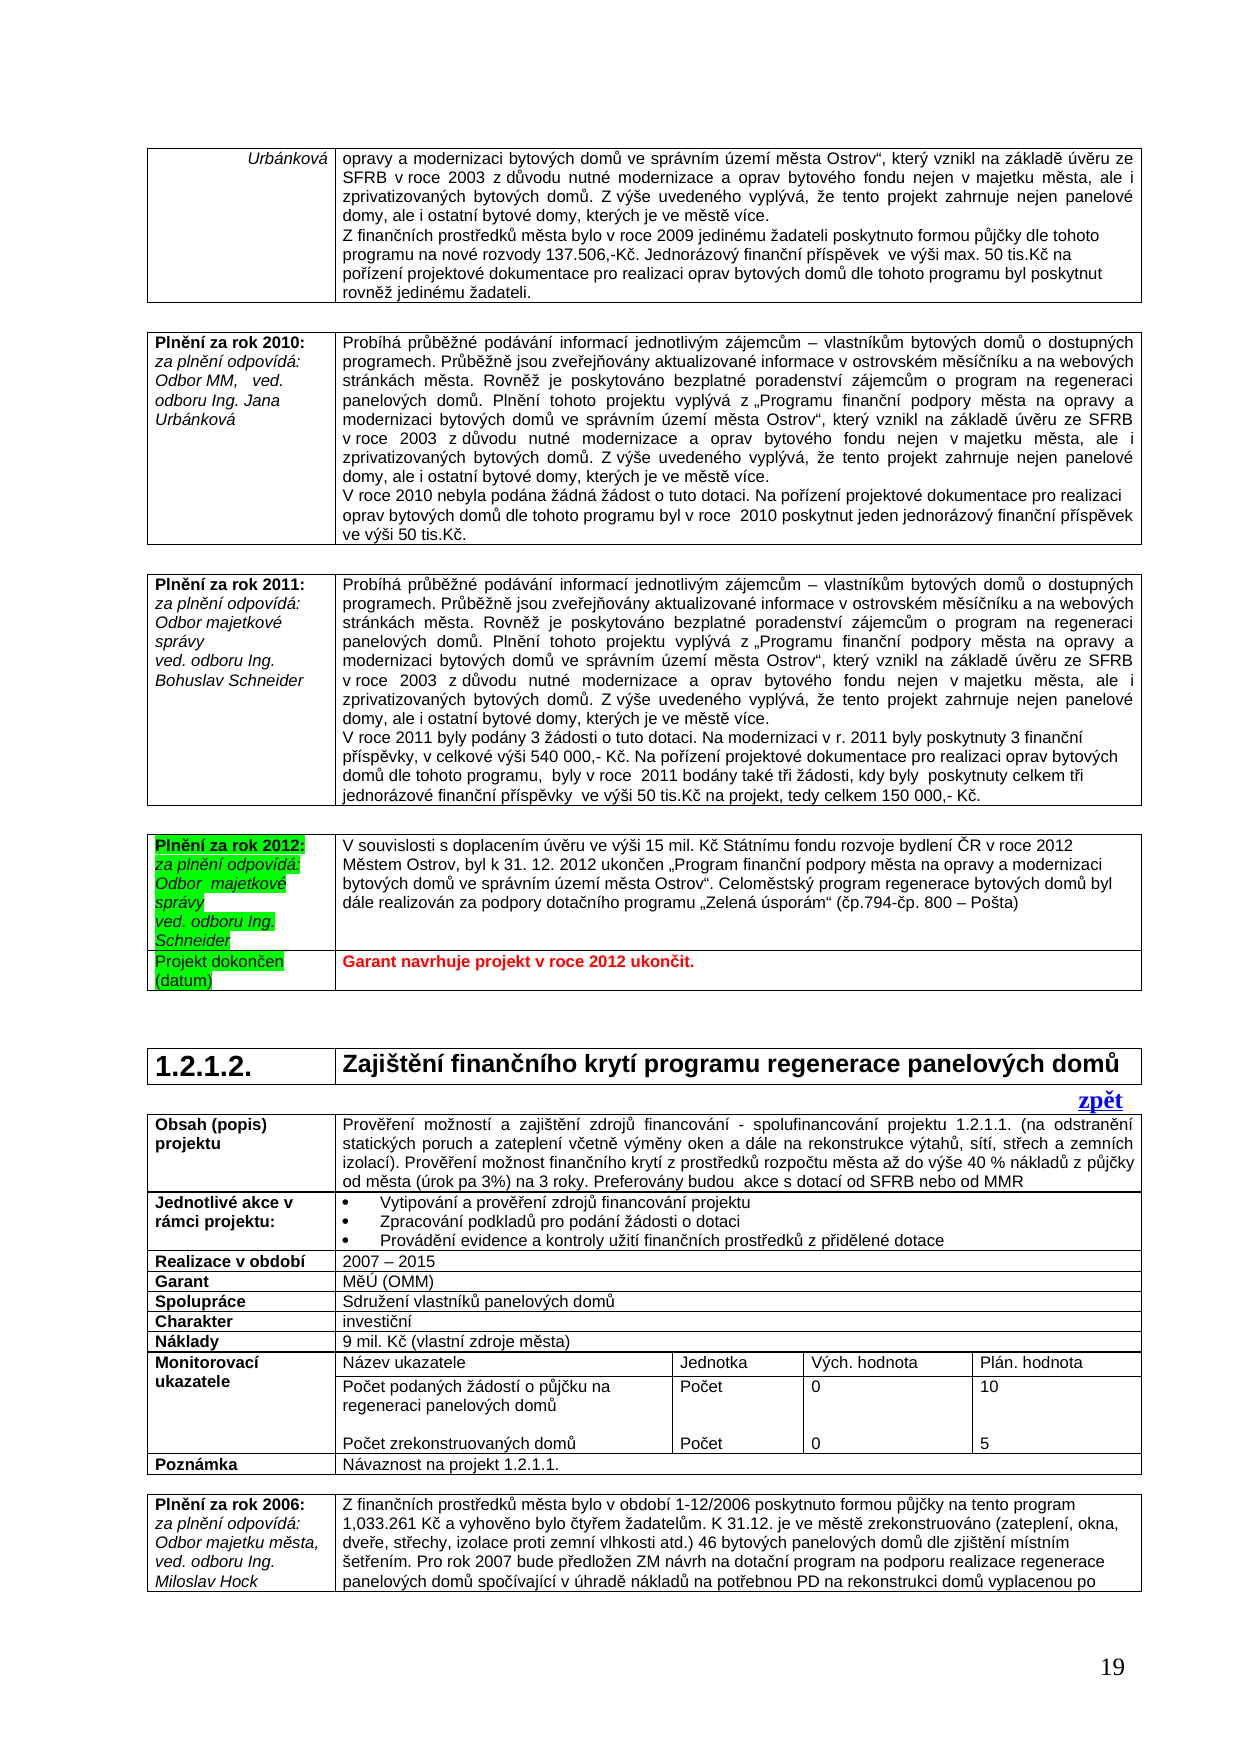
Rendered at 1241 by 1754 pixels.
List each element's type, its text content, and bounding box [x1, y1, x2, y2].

table_cell . Kč (vlastní zdroje města) [336, 1332, 1141, 1351]
table_cell Náklady [148, 1332, 335, 1351]
table_cell Projekt dokončen (datum) [212, 951, 335, 990]
table_cell Název ukazatele [336, 1353, 672, 1376]
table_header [148, 1495, 335, 1591]
table_header Probíhá průběžné podávání informací jednotlivým zájemcům – vlastníkům bytových domů o dostupných programech. Průběžně jsou zveřejňovány aktualizované informace v ostrovském měsíčníku a na webových stránkách města. Rovněž je poskytováno bezplatné poradenství zájemcům o program na regeneraci panelových domů. Plnění tohoto projektu vyplývá z „Programu finanční podpory města na opravy a modernizaci bytových domů ve správním území města Ostrov“, který vznikl na základě úvěru ze SFRB v roce 2003 z důvodu nutné modernizace a oprav bytového fondu nejen v majetku města, ale i zprivatizovaných bytových domů. Z výše uvedeného vyplývá, že tento projekt zahrnuje nejen panelové domy, ale i ostatní bytové domy, kterých je ve městě více. V roce 2011 byly podány 3 žádosti o tuto dotaci. Na modernizaci v r. 2011 byly poskytnuty 3 finanční příspěvky, v celkové výši ,- Kč. Na pořízení projektové dokumentace pro realizaci oprav bytových domů dle tohoto programu, byly v roce 2011 bodány také tři žádosti, kdy byly poskytnuty celkem tři jednorázové finanční příspěvky ve výši 50 tis.Kč na projekt, tedy celkem ,- Kč. [336, 575, 1141, 804]
table_cell Jednotlivé akce v rámci projektu: [148, 1193, 335, 1250]
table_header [336, 1495, 1141, 1591]
table_cell Návaznost na projekt 1.2.1.1. [336, 1454, 1141, 1473]
table_cell Jednotka [673, 1353, 803, 1376]
table_header Zajištění finančního krytí programu regenerace panelových domů [336, 1049, 1141, 1084]
table_header Plnění za rok 2011: za plnění odpovídá: Odbor majetkové správy ved. odboru Ing. Bohuslav Schneider [148, 575, 335, 804]
table_cell MěÚ (OMM) [336, 1272, 1141, 1291]
table_cell Realizace v období [148, 1251, 335, 1271]
table_cell Spolupráce [148, 1292, 335, 1311]
table_cell 2007 – 2015 [336, 1251, 1141, 1271]
table_cell investiční [336, 1312, 1141, 1331]
title zpět [148, 1085, 1123, 1114]
table_header 1.2.1.2. [148, 1049, 335, 1084]
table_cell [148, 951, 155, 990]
table_header V souvislosti s doplacením úvěru ve výši . Kč Státnímu fondu rozvoje bydlení ČR v roce 2012 Městem Ostrov, byl k 31. 12. 2012 ukončen „Program finanční podpory města na opravy a modernizaci bytových domů ve správním území města Ostrov“. Celoměstský program regenerace bytových domů byl dále realizován za podpory dotačního programu „Zelená úsporám“ (čp.794-čp. 800 – Pošta) [336, 835, 1141, 950]
table_cell Počet podaných žádostí o půjčku na regeneraci panelových domů Počet zrekonstruovaných domů [336, 1377, 672, 1453]
table_cell Vytipování a prověření zdrojů financování projektu Zpracování podkladů pro podání žádosti o dotaci Provádění evidence a kontroly užití finančních prostředků z přidělené dotace [336, 1193, 1141, 1250]
table_cell Charakter [148, 1312, 335, 1331]
table_header Plnění za rok 2012: za plnění odpovídá: Odbor majetkové správy ved. odboru Ing. Schneider [148, 835, 335, 950]
table_cell 0 0 [804, 1377, 972, 1453]
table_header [336, 149, 1141, 302]
table_header Prověření možností a zajištění zdrojů financování - spolufinancování projektu 1.2.1.1. (na odstranění statických poruch a zateplení včetně výměny oken a dále na rekonstrukce výtahů, sítí, střech a zemních izolací). Prověření možnost finančního krytí z prostředků rozpočtu města až do výše 40 % nákladů z půjčky od města (úrok pa 3%) na 3 roky. Preferovány budou akce s dotací od SFRB nebo od MMR [336, 1115, 1141, 1191]
table_cell Plán. hodnota [973, 1353, 1141, 1376]
table_header Plnění za rok 2010: za plnění odpovídá: Odbor MM, ved. odboru Ing. Jana Urbánková [148, 333, 335, 544]
table_header Probíhá průběžné podávání informací jednotlivým zájemcům – vlastníkům bytových domů o dostupných programech. Průběžně jsou zveřejňovány aktualizované informace v ostrovském měsíčníku a na webových stránkách města. Rovněž je poskytováno bezplatné poradenství zájemcům o program na regeneraci panelových domů. Plnění tohoto projektu vyplývá z „Programu finanční podpory města na opravy a modernizaci bytových domů ve správním území města Ostrov“, který vznikl na základě úvěru ze SFRB v roce 2003 z důvodu nutné modernizace a oprav bytového fondu nejen v majetku města, ale i zprivatizovaných bytových domů. Z výše uvedeného vyplývá, že tento projekt zahrnuje nejen panelové domy, ale i ostatní bytové domy, kterých je ve městě více. V roce 2010 nebyla podána žádná žádost o tuto dotaci. Na pořízení projektové dokumentace pro realizaci oprav bytových domů dle tohoto programu byl v roce 2010 poskytnut jeden jednorázový finanční příspěvek ve výši 50 tis.Kč. [336, 333, 1141, 544]
table_cell 10 5 [973, 1377, 1141, 1453]
table_cell Vých. hodnota [804, 1353, 972, 1376]
table_cell Poznámka [148, 1454, 335, 1473]
table_cell Sdružení vlastníků panelových domů [336, 1292, 1141, 1311]
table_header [148, 149, 335, 302]
table_header Obsah (popis) projektu [148, 1115, 335, 1191]
table_cell Počet Počet [673, 1377, 803, 1453]
table_cell Garant [148, 1272, 335, 1291]
table_cell Garant navrhuje projekt v roce 2012 ukončit. [336, 951, 1141, 990]
table_cell Monitorovací ukazatele [148, 1353, 335, 1453]
